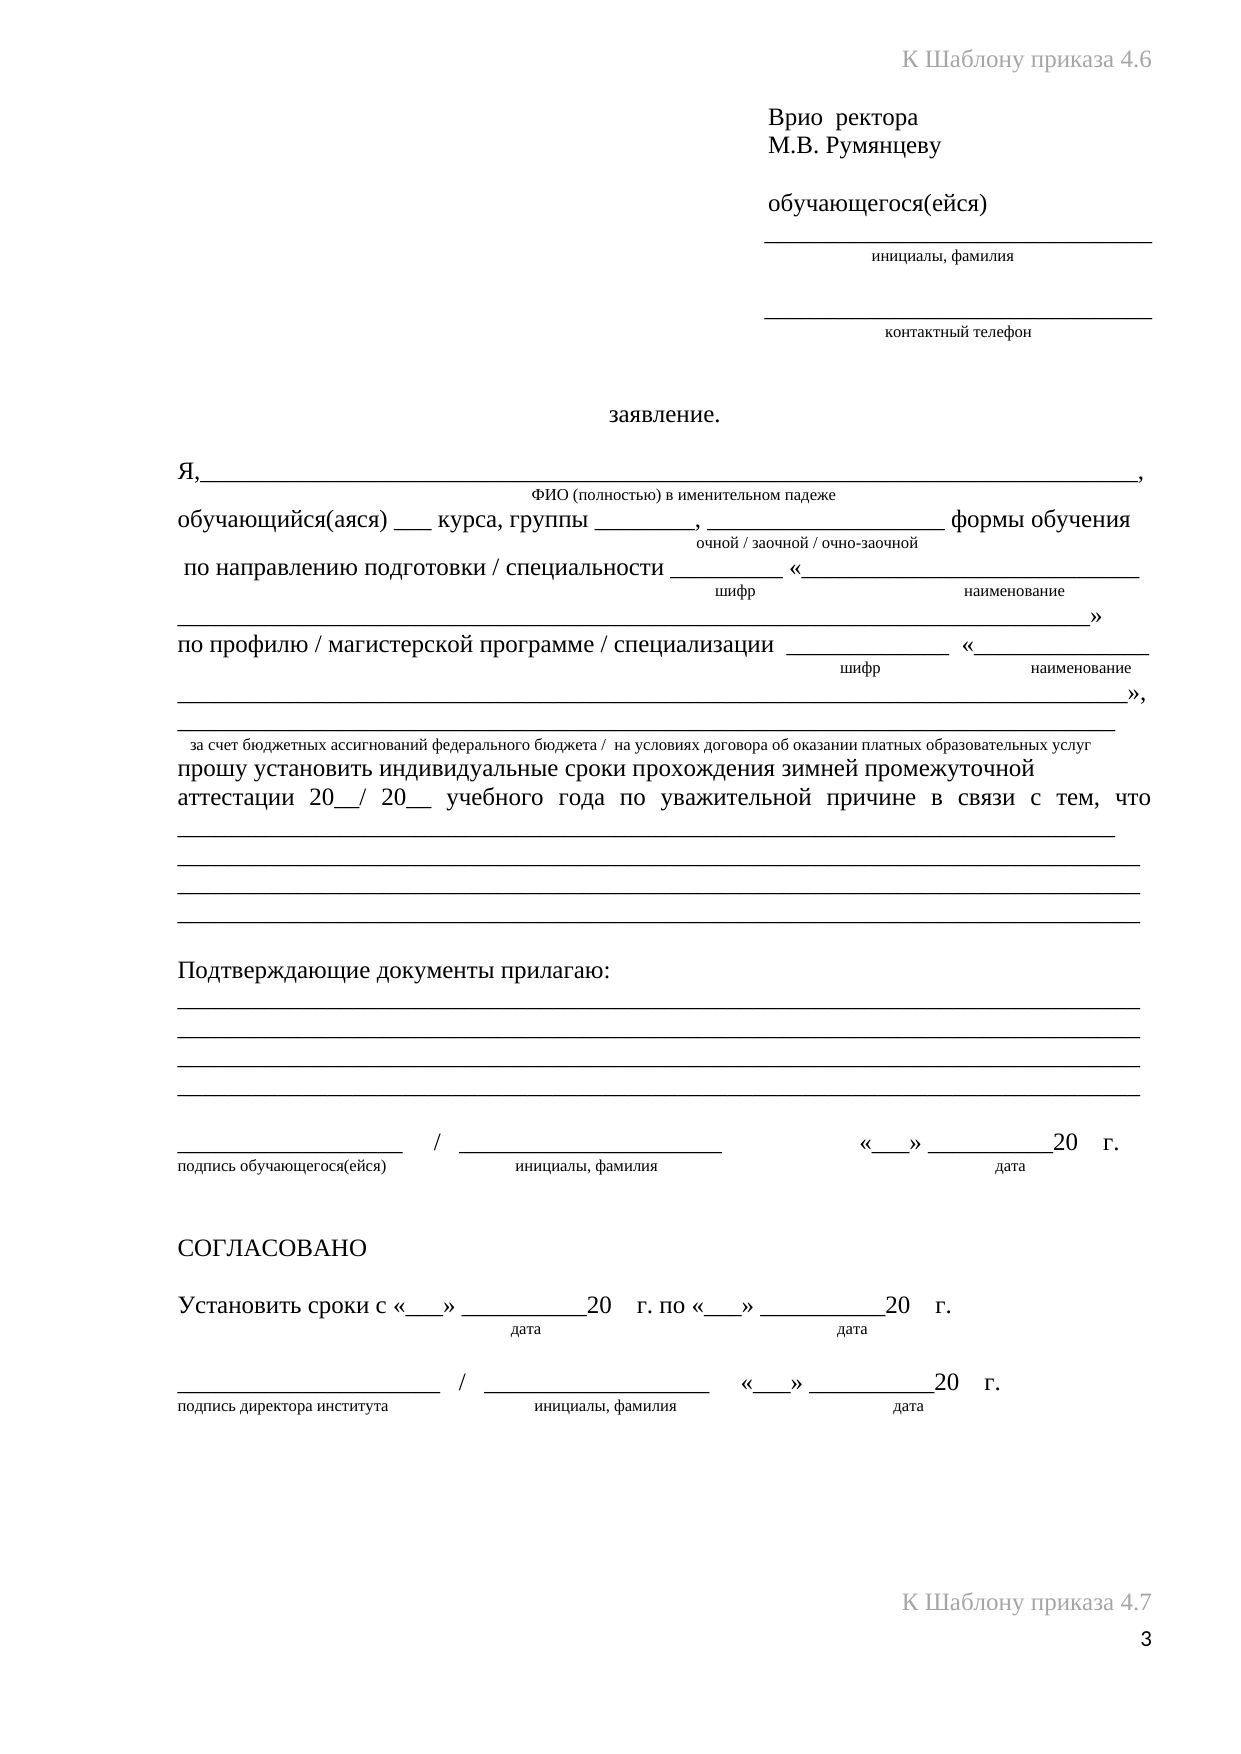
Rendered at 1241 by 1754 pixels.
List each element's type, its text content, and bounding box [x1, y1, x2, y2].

text Установить сроки с «___» __________20 г. по «___» __________20 г. [177, 1290, 1152, 1319]
text _______________________________ [177, 217, 1152, 246]
text обучающийся(аяся) ___ курса, группы ________, ___________________ формы обучения [177, 504, 1152, 533]
text К Шаблону приказа 4.6 [177, 44, 1152, 73]
text шифр наименование [177, 658, 1152, 677]
text по направлению подготовки / специальности _________ «___________________________ [177, 552, 1152, 581]
text Я,___________________________________________________________________________, [177, 456, 1152, 485]
text обучающегося(ейся) [768, 188, 1152, 217]
text ____________________________________________________________________________», [177, 677, 1152, 706]
text дата дата [177, 1319, 1152, 1338]
text по профилю / магистерской программе / специализации _____________ «______________ [177, 629, 1152, 658]
text подпись директора института инициалы, фамилия дата [177, 1396, 1152, 1415]
text _________________________________________________________________________» [177, 600, 1152, 629]
text прошу установить индивидуальные сроки прохождения зимней промежуточной [177, 753, 1152, 782]
text _______________________________ [177, 293, 1152, 322]
text очной / заочной / очно-заочной [177, 533, 1152, 552]
text заявление. [177, 399, 1152, 428]
text ___________________________________________________________________________ [177, 706, 1152, 734]
text _______________________________________________________________________________________________________________________________________________________________________________________________________________________________________ [177, 840, 1152, 926]
text ____________________________________________________________________________________________________________________________________________________________________________________________________________________________________________________________________________________________________________________ [177, 983, 1152, 1098]
text К Шаблону приказа 4.7 [177, 1587, 1152, 1616]
text Подтверждающие документы прилагаю: [177, 955, 1152, 983]
text аттестации 20__/ 20__ учебного года по уважительной причине в связи с тем, что ___________________________________________________________________________ [177, 782, 1152, 840]
text шифр наименование [177, 581, 1152, 600]
text инициалы, фамилия [177, 246, 1152, 265]
text М.В. Румянцеву [768, 131, 1152, 159]
text контактный телефон [177, 322, 1152, 341]
text _____________________ / __________________ «___» __________20 г. [177, 1367, 1152, 1396]
text за счет бюджетных ассигнований федерального бюджета / на условиях договора об оказании платных образовательных услуг [177, 734, 1152, 753]
text ФИО (полностью) в именительном падеже [177, 485, 1152, 504]
text СОГЛАСОВАНО [177, 1233, 1152, 1261]
text Врио ректора [768, 102, 1152, 131]
text __________________ / _____________________ «___» __________20 г. [177, 1127, 1152, 1156]
text подпись обучающегося(ейся) инициалы, фамилия дата [177, 1156, 1152, 1175]
